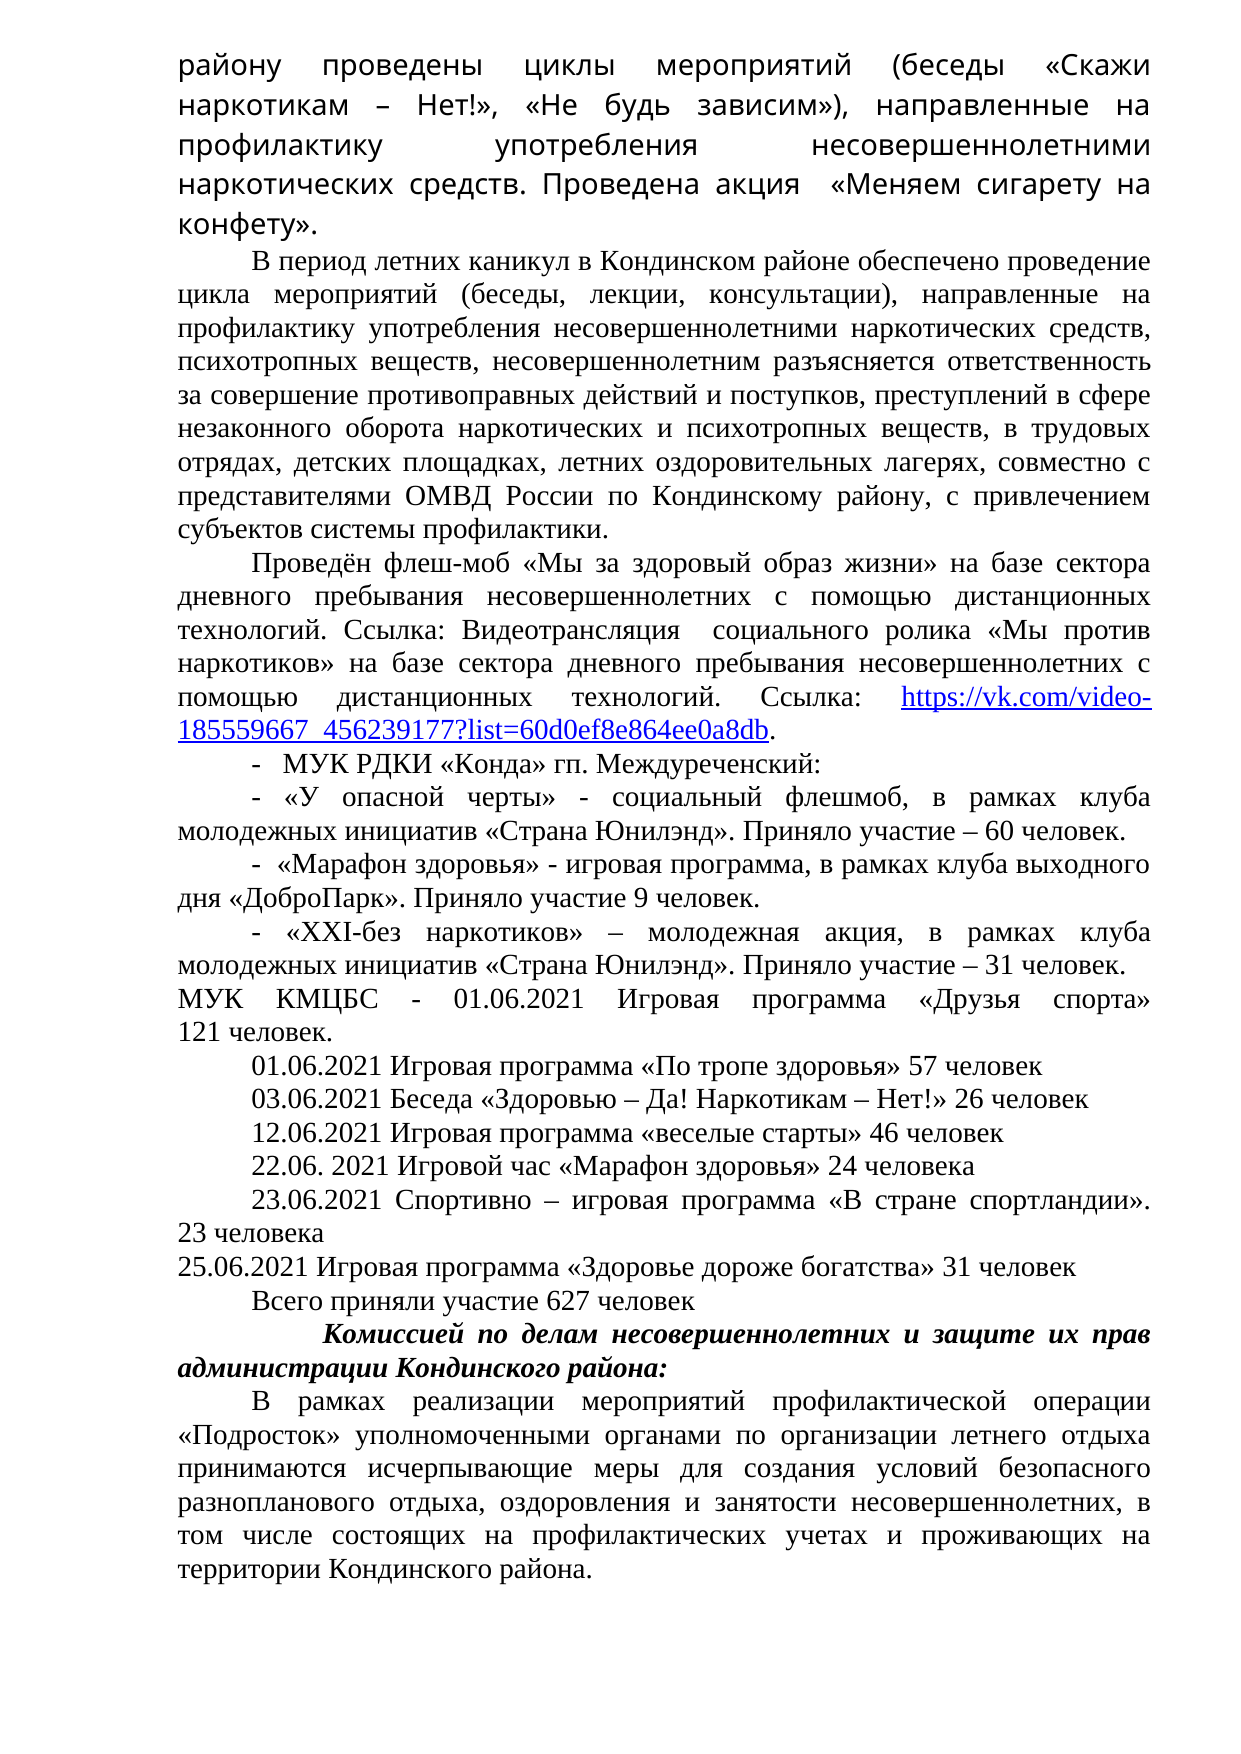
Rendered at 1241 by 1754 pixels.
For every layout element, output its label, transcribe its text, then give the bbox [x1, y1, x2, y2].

text 22.06. 2021 Игровой час «Марафон здоровья» 24 человека [177, 1148, 1152, 1182]
text 12.06.2021 Игровая программа «веселые старты» 46 человек [177, 1115, 1152, 1148]
text 25.06.2021 Игровая программа «Здоровье дороже богатства» 31 человек [177, 1249, 1152, 1283]
text В период летних каникул в Кондинском районе обеспечено проведение цикла мероприятий (беседы, лекции, консультации), направленные на профилактику употребления несовершеннолетними наркотических средств, психотропных веществ, несовершеннолетним разъясняется ответственность за совершение противоправных действий и поступков, преступлений в сфере незаконного оборота наркотических и психотропных веществ, в трудовых отрядах, детских площадках, летних оздоровительных лагерях, совместно с представителями ОМВД России по Кондинскому району, с привлечением субъектов системы профилактики. [177, 243, 1152, 545]
text - «У опасной черты» - социальный флешмоб, в рамках клуба молодежных инициатив «Страна Юнилэнд». Приняло участие – 60 человек. [177, 779, 1152, 847]
text - «Марафон здоровья» - игровая программа, в рамках клуба выходного дня «ДоброПарк». Приняло участие 9 человек. [177, 847, 1152, 914]
text 23.06.2021 Спортивно – игровая программа «В стране спортландии». 23 человека [177, 1182, 1152, 1249]
text МУК КМЦБС - 01.06.2021 Игровая программа «Друзья спорта» 121 человек. [177, 981, 1152, 1048]
text 01.06.2021 Игровая программа «По тропе здоровья» 57 человек [177, 1048, 1152, 1081]
text - МУК РДКИ «Конда» гп. Междуреченский: [177, 746, 1152, 779]
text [177, 44, 1152, 243]
text Проведён флеш-моб «Мы за здоровый образ жизни» на базе сектора дневного пребывания несовершеннолетних с помощью дистанционных технологий. Ссылка: Видеотрансляция социального ролика «Мы против наркотиков» на базе сектора дневного пребывания несовершеннолетних с помощью дистанционных технологий. Ссылка: https://vk.com/video-185559667_456239177?list=60d0ef8e864ee0a8db. [177, 545, 1152, 746]
text - «XXI-без наркотиков» – молодежная акция, в рамках клуба молодежных инициатив «Страна Юнилэнд». Приняло участие – 31 человек. [177, 914, 1152, 981]
text Всего приняли участие 627 человек [177, 1283, 1152, 1316]
text Комиссией по делам несовершеннолетних и защите их прав администрации Кондинского района: [177, 1316, 1152, 1383]
text 03.06.2021 Беседа «Здоровью – Да! Наркотикам – Нет!» 26 человек [177, 1081, 1152, 1115]
text В рамках реализации мероприятий профилактической операции «Подросток» уполномоченными органами по организации летнего отдыха принимаются исчерпывающие меры для создания условий безопасного разнопланового отдыха, оздоровления и занятости несовершеннолетних, в том числе состоящих на профилактических учетах и проживающих на территории Кондинского района. [177, 1383, 1152, 1584]
